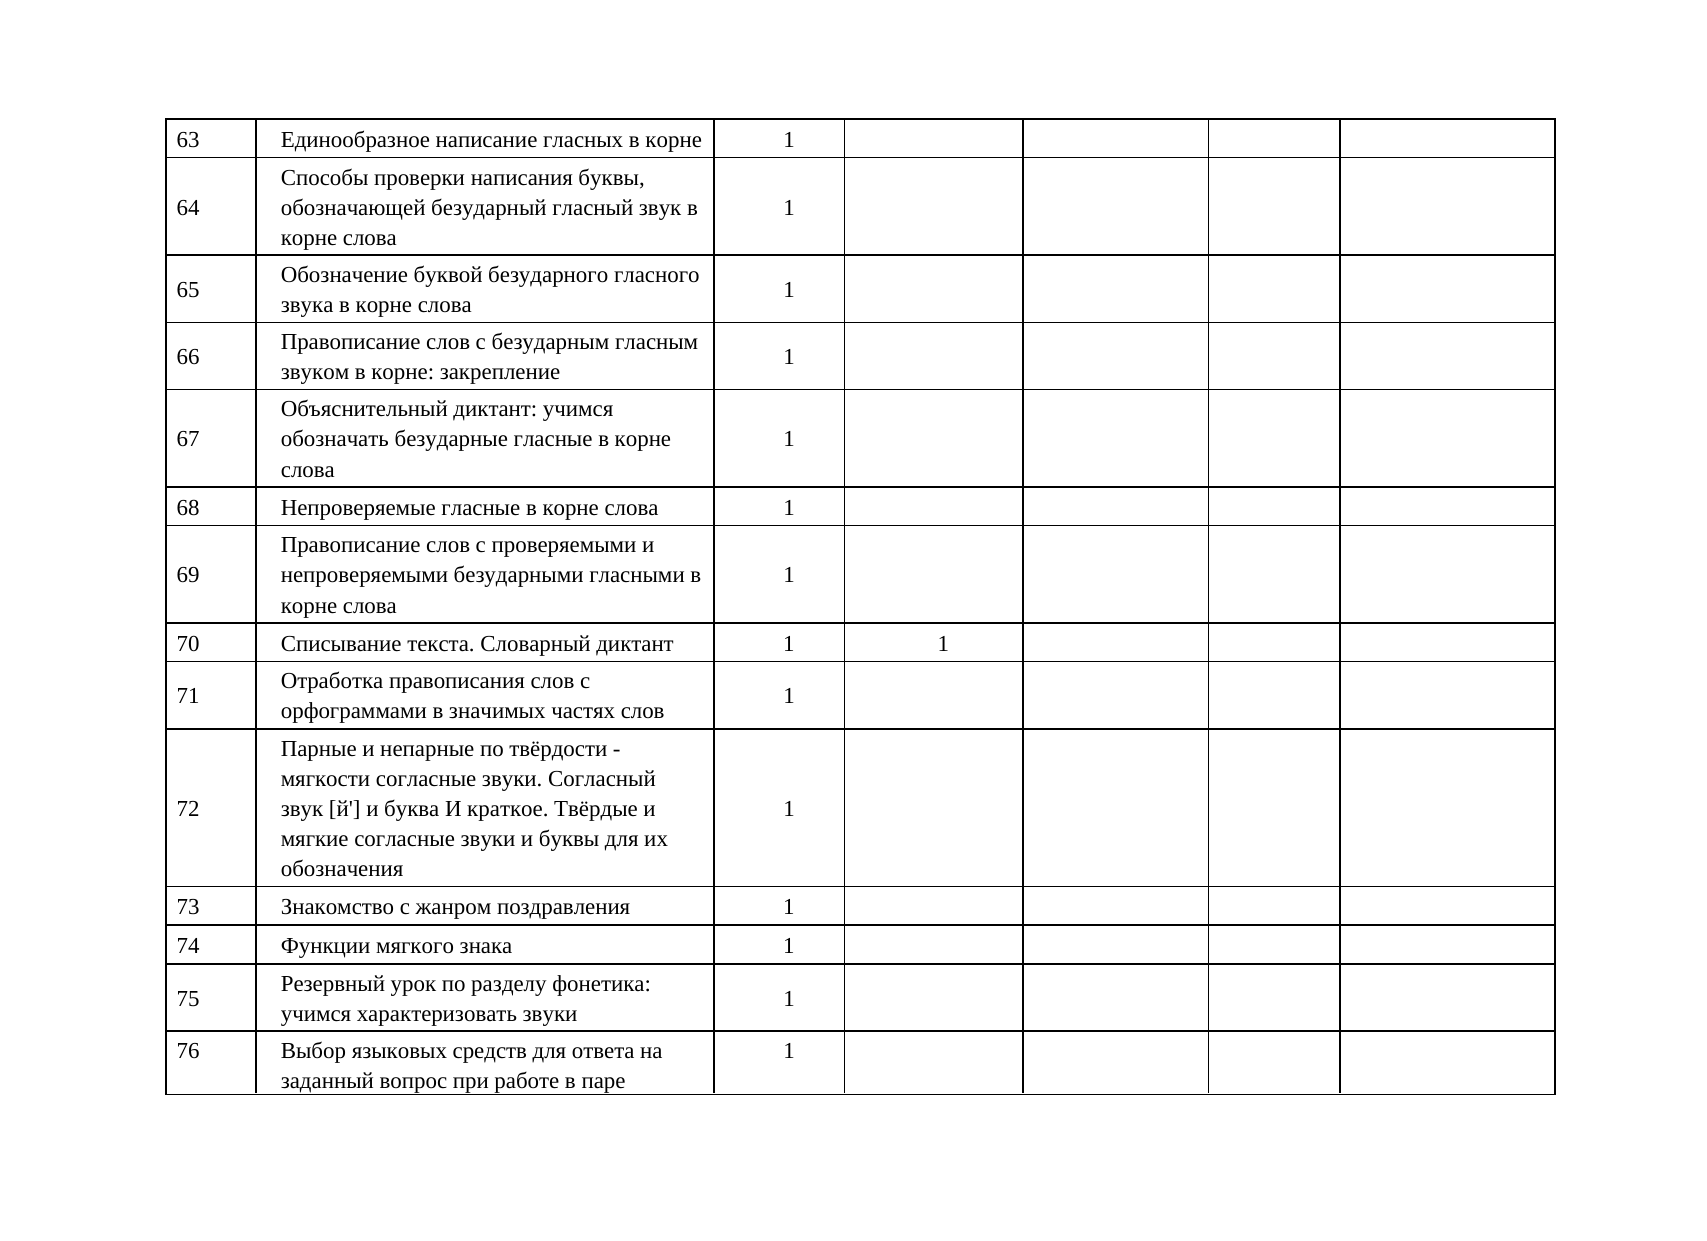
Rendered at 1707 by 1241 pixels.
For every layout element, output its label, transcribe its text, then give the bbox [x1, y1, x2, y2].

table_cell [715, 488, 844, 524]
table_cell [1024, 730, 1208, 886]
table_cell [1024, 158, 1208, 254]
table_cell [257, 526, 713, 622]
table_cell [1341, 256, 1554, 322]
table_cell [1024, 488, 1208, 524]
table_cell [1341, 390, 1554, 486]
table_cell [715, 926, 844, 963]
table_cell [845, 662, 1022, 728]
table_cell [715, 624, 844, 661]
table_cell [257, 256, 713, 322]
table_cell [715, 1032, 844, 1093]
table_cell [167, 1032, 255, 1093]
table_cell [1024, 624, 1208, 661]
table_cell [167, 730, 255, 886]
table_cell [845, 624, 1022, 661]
table_cell [845, 120, 1022, 157]
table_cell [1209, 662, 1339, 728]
table_cell [1209, 120, 1339, 157]
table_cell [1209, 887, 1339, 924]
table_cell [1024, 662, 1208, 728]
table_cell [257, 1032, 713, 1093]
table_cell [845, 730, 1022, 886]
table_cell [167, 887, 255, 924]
table_cell 63 [167, 120, 255, 157]
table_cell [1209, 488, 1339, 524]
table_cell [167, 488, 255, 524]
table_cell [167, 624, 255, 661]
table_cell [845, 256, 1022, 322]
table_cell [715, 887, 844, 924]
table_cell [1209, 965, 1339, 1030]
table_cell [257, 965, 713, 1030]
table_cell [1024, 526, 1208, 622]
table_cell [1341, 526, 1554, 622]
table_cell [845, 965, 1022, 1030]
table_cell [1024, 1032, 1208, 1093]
table_cell Единообразное написание гласных в корне [257, 120, 713, 157]
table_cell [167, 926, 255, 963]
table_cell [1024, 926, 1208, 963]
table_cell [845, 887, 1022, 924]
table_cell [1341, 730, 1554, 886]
table_cell Способы проверки написания буквы, обозначающей безударный гласный звук в корне слова [257, 158, 713, 254]
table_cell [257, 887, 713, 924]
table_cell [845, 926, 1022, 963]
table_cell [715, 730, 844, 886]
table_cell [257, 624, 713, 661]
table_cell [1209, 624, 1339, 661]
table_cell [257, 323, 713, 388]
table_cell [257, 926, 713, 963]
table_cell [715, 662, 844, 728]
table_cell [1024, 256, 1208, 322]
table_cell 1 [715, 158, 844, 254]
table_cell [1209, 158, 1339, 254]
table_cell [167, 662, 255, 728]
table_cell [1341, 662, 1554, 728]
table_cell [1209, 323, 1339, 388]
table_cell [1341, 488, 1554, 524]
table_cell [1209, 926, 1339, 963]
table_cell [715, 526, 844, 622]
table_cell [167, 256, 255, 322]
table_cell 64 [167, 158, 255, 254]
table_cell [1024, 120, 1208, 157]
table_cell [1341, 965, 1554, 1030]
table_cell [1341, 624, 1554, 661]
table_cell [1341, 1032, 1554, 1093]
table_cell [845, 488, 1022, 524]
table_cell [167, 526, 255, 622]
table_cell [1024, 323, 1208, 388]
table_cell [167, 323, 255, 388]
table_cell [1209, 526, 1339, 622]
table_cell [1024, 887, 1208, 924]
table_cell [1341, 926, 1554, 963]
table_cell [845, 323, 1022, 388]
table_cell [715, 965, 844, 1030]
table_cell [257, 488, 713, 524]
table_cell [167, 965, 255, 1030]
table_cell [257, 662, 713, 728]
table_cell [845, 158, 1022, 254]
table_cell [1341, 120, 1554, 157]
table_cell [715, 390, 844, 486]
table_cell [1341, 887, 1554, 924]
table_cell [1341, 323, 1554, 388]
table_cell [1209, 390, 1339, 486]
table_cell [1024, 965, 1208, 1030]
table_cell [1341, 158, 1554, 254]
table_cell 1 [715, 120, 844, 157]
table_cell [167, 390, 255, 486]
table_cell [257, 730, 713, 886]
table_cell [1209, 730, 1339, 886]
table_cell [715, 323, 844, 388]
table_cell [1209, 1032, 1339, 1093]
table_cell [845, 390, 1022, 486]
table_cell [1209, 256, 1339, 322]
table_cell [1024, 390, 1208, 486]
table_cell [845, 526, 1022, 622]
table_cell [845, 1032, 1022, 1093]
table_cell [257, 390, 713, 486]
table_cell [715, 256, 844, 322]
